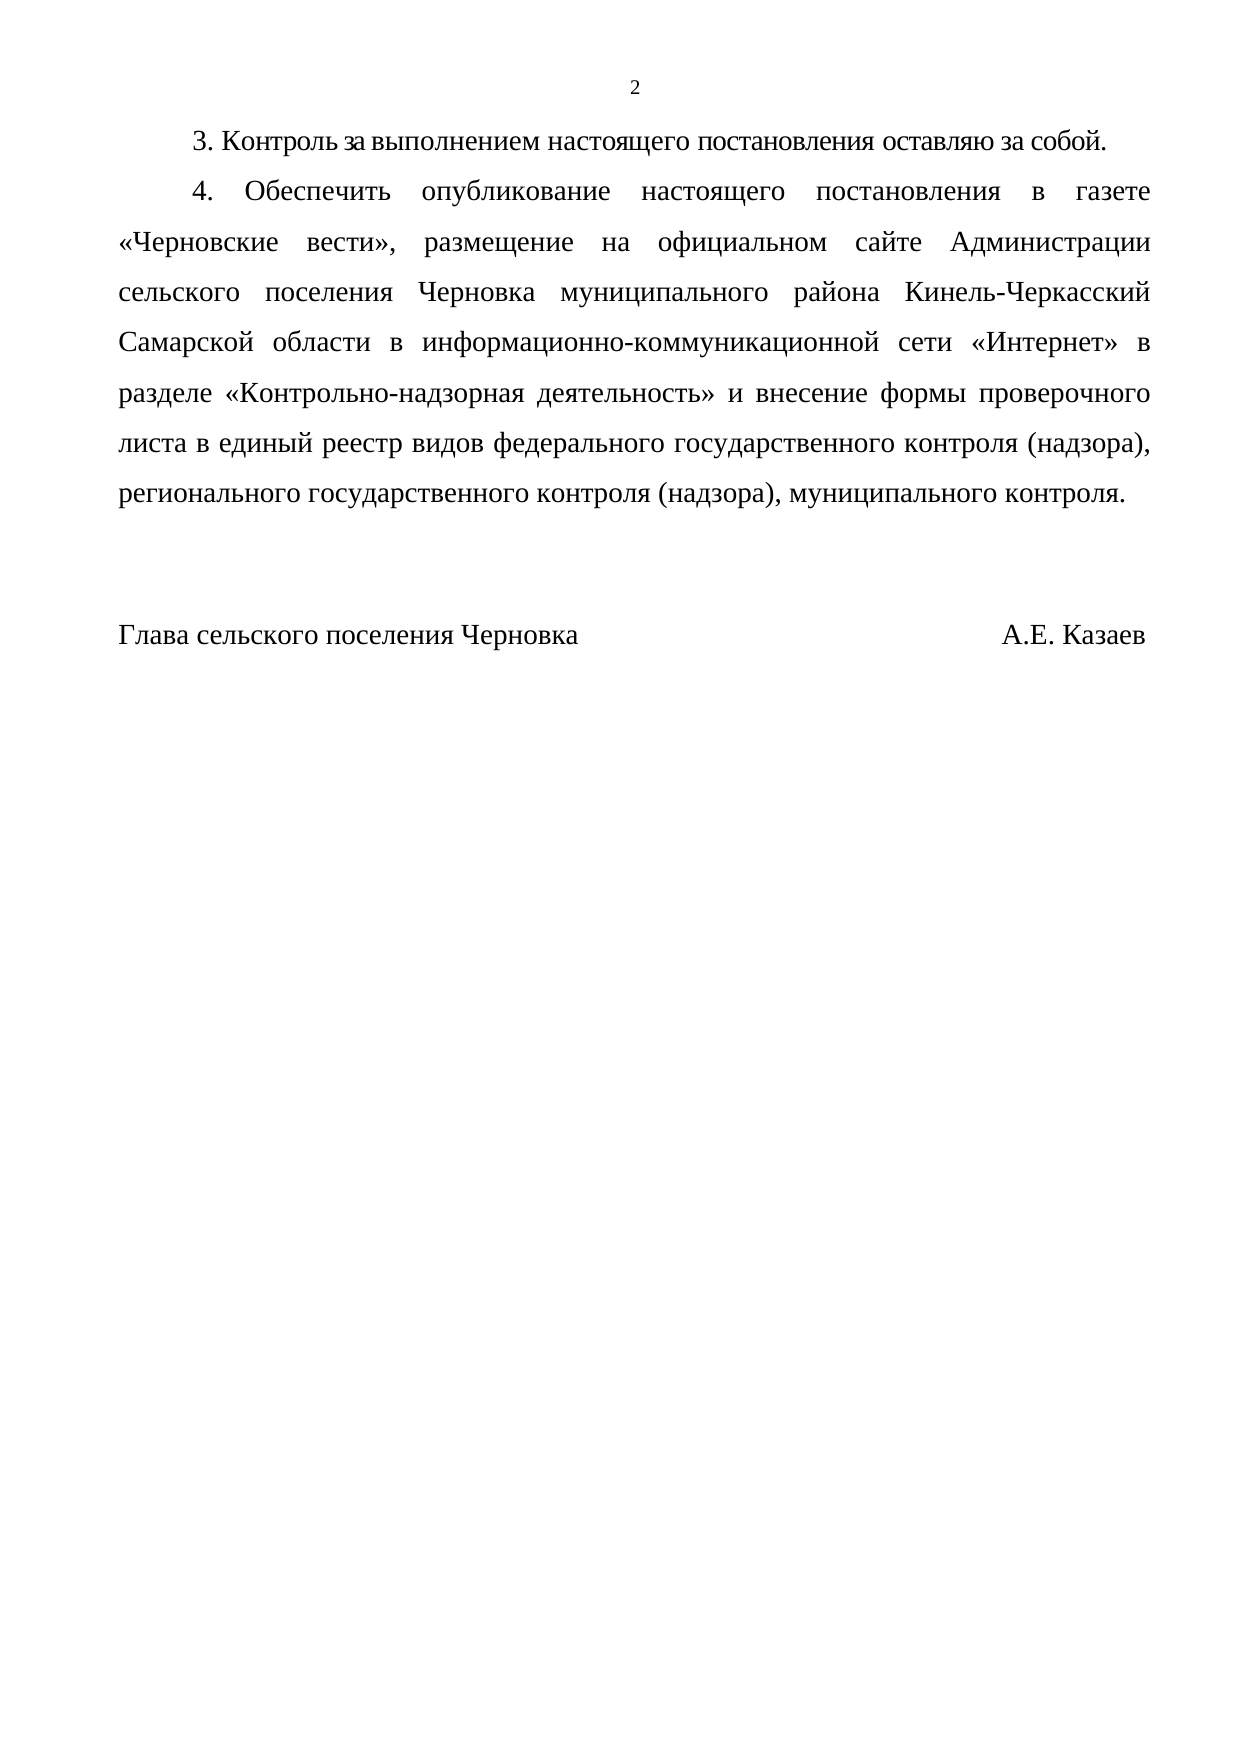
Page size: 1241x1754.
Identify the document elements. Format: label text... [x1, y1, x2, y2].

text 3. Контроль за выполнением настоящего постановления оставляю за собой. [118, 123, 1152, 157]
text Глава сельского поселения Черновка А.Е. Казаев [118, 617, 1152, 650]
text 4. Обеспечить опубликование настоящего постановления в газете «Черновские вести», размещение на официальном сайте Администрации сельского поселения Черновка муниципального района Кинель-Черкасский Самарской области в информационно-коммуникационной сети «Интернет» в разделе «Контрольно-надзорная деятельность» и внесение формы проверочного листа в единый реестр видов федерального государственного контроля (надзора), регионального государственного контроля (надзора), муниципального контроля. [118, 173, 1152, 509]
